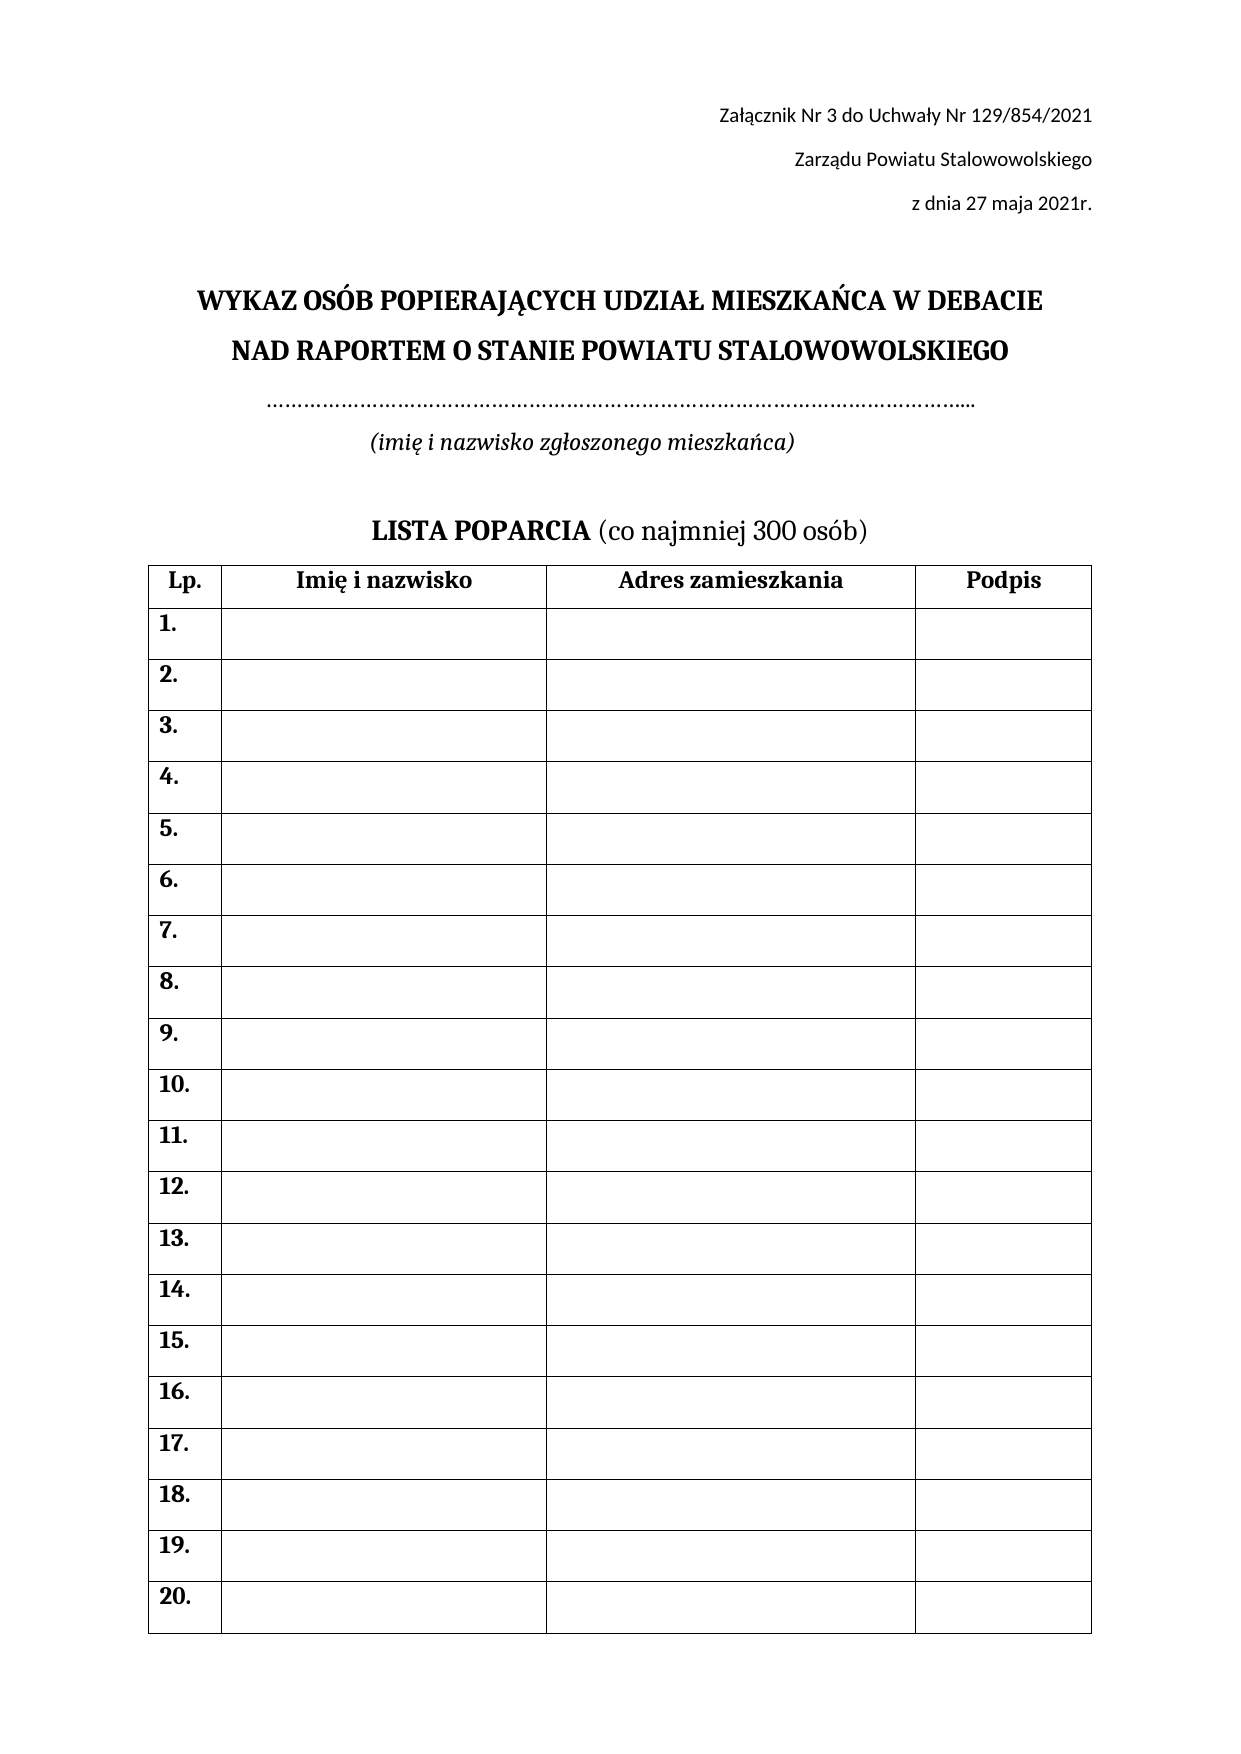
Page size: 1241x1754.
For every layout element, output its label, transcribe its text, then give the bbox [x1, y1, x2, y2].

table_cell [222, 1582, 546, 1632]
table_cell [916, 865, 1091, 915]
table_cell [547, 967, 915, 1017]
table_header Lp. [149, 566, 221, 607]
table_cell [222, 1070, 546, 1120]
table_cell 4. [149, 762, 221, 812]
table_cell [916, 762, 1091, 812]
text LISTA POPARCIA (co najmniej 300 osób) [148, 514, 1093, 548]
table_cell [222, 1326, 546, 1376]
table_cell [222, 967, 546, 1017]
text Załącznik Nr 3 do Uchwały Nr 129/854/2021 [148, 102, 1093, 127]
table_cell [916, 1377, 1091, 1427]
table_cell [222, 1275, 546, 1325]
table_cell [222, 1429, 546, 1479]
text z dnia 27 maja 2021r. [148, 190, 1093, 215]
table_cell 18. [149, 1480, 221, 1530]
table_cell [547, 1531, 915, 1581]
table_cell 3. [149, 711, 221, 761]
table_cell 9. [149, 1019, 221, 1069]
table_cell [222, 762, 546, 812]
table_cell [547, 1429, 915, 1479]
table_cell [916, 1172, 1091, 1222]
text WYKAZ OSÓB POPIERAJĄCYCH UDZIAŁ MIESZKAŃCA W DEBACIE [148, 284, 1093, 318]
table_cell [222, 1224, 546, 1274]
text …………………………………………………………………………………………………... [148, 385, 1093, 414]
table_cell [916, 967, 1091, 1017]
table_cell [547, 1172, 915, 1222]
table_cell 15. [149, 1326, 221, 1376]
table_cell [916, 711, 1091, 761]
table_cell [222, 660, 546, 710]
table_cell [916, 1019, 1091, 1069]
table_cell 12. [149, 1172, 221, 1222]
table_cell [916, 660, 1091, 710]
table_cell [547, 660, 915, 710]
table_cell 13. [149, 1224, 221, 1274]
table_cell [547, 865, 915, 915]
table_cell [547, 1326, 915, 1376]
table_cell [547, 1377, 915, 1427]
table_cell 5. [149, 814, 221, 864]
table_cell 6. [149, 865, 221, 915]
table_cell [916, 1531, 1091, 1581]
table_cell [222, 609, 546, 659]
table_cell [547, 1224, 915, 1274]
table_cell [547, 1582, 915, 1632]
table_cell [547, 1480, 915, 1530]
table_cell 1. [149, 609, 221, 659]
table_cell [547, 1121, 915, 1171]
table_cell [547, 1070, 915, 1120]
table_cell [222, 865, 546, 915]
table_cell [916, 609, 1091, 659]
table_cell 7. [149, 916, 221, 966]
table_cell [916, 1582, 1091, 1632]
table_cell 11. [149, 1121, 221, 1171]
text (imię i nazwisko zgłoszonego mieszkańca) [295, 428, 1093, 457]
table_cell [547, 762, 915, 812]
table_cell [547, 1275, 915, 1325]
table_cell [222, 1172, 546, 1222]
table_cell [916, 916, 1091, 966]
table_cell [547, 1019, 915, 1069]
table_cell [547, 814, 915, 864]
table_cell [222, 1531, 546, 1581]
table_cell 10. [149, 1070, 221, 1120]
table_cell 20. [149, 1582, 221, 1632]
table_cell [916, 1275, 1091, 1325]
table_cell [222, 814, 546, 864]
table_cell [547, 609, 915, 659]
table_cell 17. [149, 1429, 221, 1479]
table_cell [547, 916, 915, 966]
table_cell [222, 1377, 546, 1427]
table_cell [222, 711, 546, 761]
table_cell [916, 1480, 1091, 1530]
table_cell 8. [149, 967, 221, 1017]
table_cell 14. [149, 1275, 221, 1325]
table_cell [547, 711, 915, 761]
table_cell [916, 1326, 1091, 1376]
table_cell 2. [149, 660, 221, 710]
table_cell [916, 1121, 1091, 1171]
table_cell [916, 1224, 1091, 1274]
table_cell [222, 1019, 546, 1069]
text Zarządu Powiatu Stalowowolskiego [148, 146, 1093, 171]
table_cell 16. [149, 1377, 221, 1427]
text NAD RAPORTEM O STANIE POWIATU STALOWOWOLSKIEGO [148, 334, 1093, 368]
table_header Imię i nazwisko [222, 566, 546, 607]
table_header Adres zamieszkania [547, 566, 915, 607]
table_cell [916, 1070, 1091, 1120]
table_cell [222, 1121, 546, 1171]
table_cell [916, 1429, 1091, 1479]
table_cell 19. [149, 1531, 221, 1581]
table_cell [222, 1480, 546, 1530]
table_cell [916, 814, 1091, 864]
table_cell [222, 916, 546, 966]
table_header Podpis [916, 566, 1091, 607]
